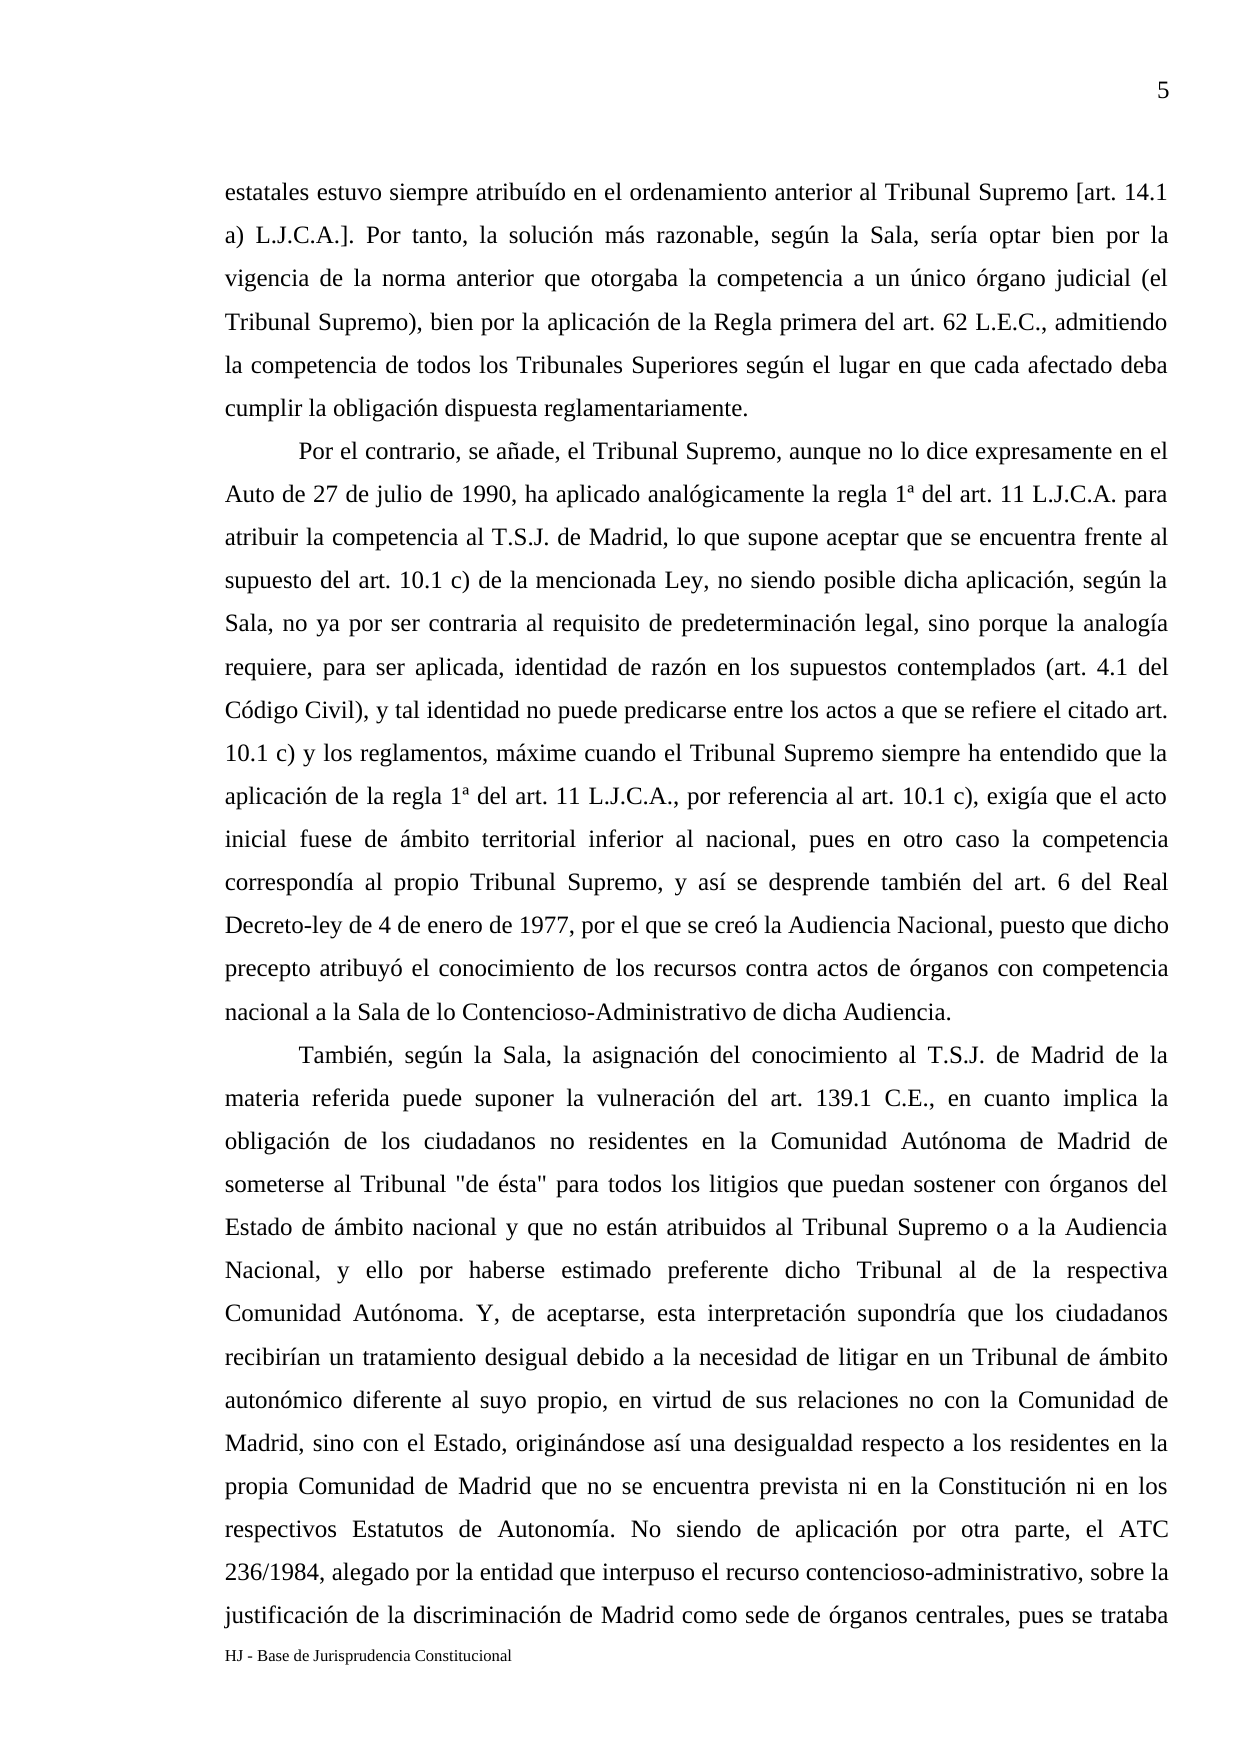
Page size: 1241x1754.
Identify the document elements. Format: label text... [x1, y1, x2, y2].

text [224, 1040, 1169, 1629]
text Por el contrario, se añade, el Tribunal Supremo, aunque no lo dice expresamente en el Auto de 27 de julio de 1990, ha aplicado analógicamente la regla 1ª del art. 11 L.J.C.A. para atribuir la competencia al T.S.J. de Madrid, lo que supone aceptar que se encuentra frente al supuesto del art. 10.1 c) de la mencionada Ley, no siendo posible dicha aplicación, según la Sala, no ya por ser contraria al requisito de predeterminación legal, sino porque la analogía requiere, para ser aplicada, identidad de razón en los supuestos contemplados (art. 4.1 del Código Civil), y tal identidad no puede predicarse entre los actos a que se refiere el citado art. 10.1 c) y los reglamentos, máxime cuando el Tribunal Supremo siempre ha entendido que la aplicación de la regla 1ª del art. 11 L.J.C.A., por referencia al art. 10.1 c), exigía que el acto inicial fuese de ámbito territorial inferior al nacional, pues en otro caso la competencia correspondía al propio Tribunal Supremo, y así se desprende también del art. 6 del Real Decreto-ley de 4 de enero de 1977, por el que se creó la Audiencia Nacional, puesto que dicho precepto atribuyó el conocimiento de los recursos contra actos de órganos con competencia nacional a la Sala de lo Contencioso-Administrativo de dicha Audiencia. [224, 436, 1169, 1025]
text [224, 177, 1169, 422]
